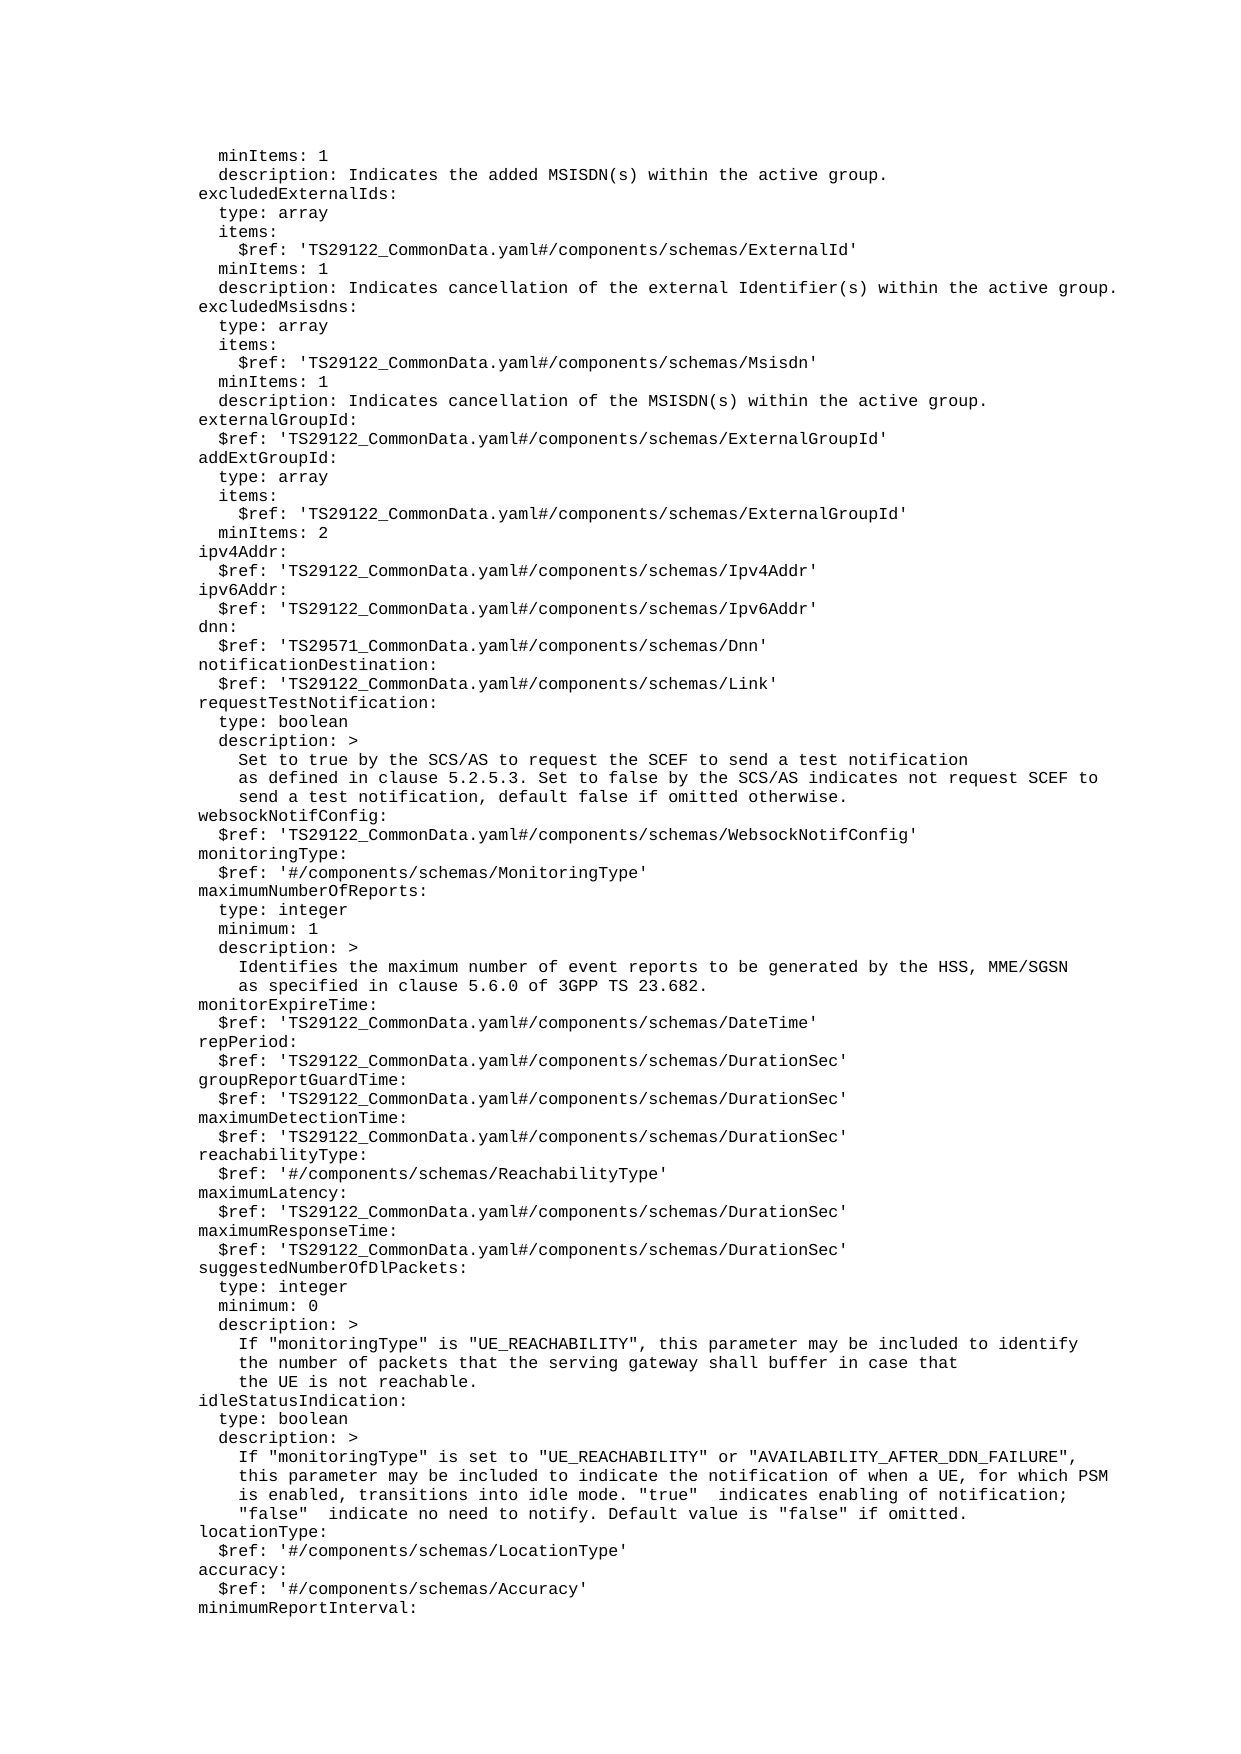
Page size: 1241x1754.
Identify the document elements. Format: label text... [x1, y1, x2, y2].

text $ref: 'TS29122_CommonData.yaml#/components/schemas/DurationSec' [118, 1128, 1122, 1147]
text type: array [118, 317, 1122, 336]
text $ref: 'TS29122_CommonData.yaml#/components/schemas/ExternalGroupId' [118, 431, 1122, 449]
text minItems: 1 [118, 261, 1122, 280]
text minItems: 1 [118, 374, 1122, 393]
text locationType: [118, 1524, 1122, 1543]
text description: > [118, 732, 1122, 751]
text maximumLatency: [118, 1185, 1122, 1203]
text items: [118, 487, 1122, 506]
text minItems: 2 [118, 525, 1122, 544]
text description: Indicates cancellation of the external Identifier(s) within the active group. [118, 280, 1122, 298]
text type: boolean [118, 713, 1122, 732]
text $ref: 'TS29571_CommonData.yaml#/components/schemas/Dnn' [118, 638, 1122, 657]
text suggestedNumberOfDlPackets: [118, 1260, 1122, 1279]
text $ref: 'TS29122_CommonData.yaml#/components/schemas/WebsockNotifConfig' [118, 826, 1122, 845]
text $ref: 'TS29122_CommonData.yaml#/components/schemas/DurationSec' [118, 1090, 1122, 1109]
text the number of packets that the serving gateway shall buffer in case that [118, 1354, 1122, 1373]
text Identifies the maximum number of event reports to be generated by the HSS, MME/SGSN [118, 958, 1122, 977]
text notificationDestination: [118, 657, 1122, 676]
text excludedExternalIds: [118, 185, 1122, 204]
text idleStatusIndication: [118, 1392, 1122, 1411]
text monitoringType: [118, 845, 1122, 864]
text externalGroupId: [118, 412, 1122, 431]
text requestTestNotification: [118, 694, 1122, 713]
text $ref: 'TS29122_CommonData.yaml#/components/schemas/ExternalGroupId' [118, 506, 1122, 525]
text type: integer [118, 1279, 1122, 1298]
text addExtGroupId: [118, 449, 1122, 468]
text type: boolean [118, 1411, 1122, 1430]
text $ref: '#/components/schemas/ReachabilityType' [118, 1166, 1122, 1185]
text this parameter may be included to indicate the notification of when a UE, for which PSM [118, 1467, 1122, 1486]
text description: > [118, 1430, 1122, 1449]
text type: array [118, 468, 1122, 487]
text as defined in clause 5.2.5.3. Set to false by the SCS/AS indicates not request SCEF to [118, 770, 1122, 789]
text description: Indicates cancellation of the MSISDN(s) within the active group. [118, 393, 1122, 412]
text is enabled, transitions into idle mode. "true" indicates enabling of notification; [118, 1486, 1122, 1505]
text description: > [118, 939, 1122, 958]
text maximumNumberOfReports: [118, 883, 1122, 902]
text description: Indicates the added MSISDN(s) within the active group. [118, 167, 1122, 185]
text $ref: '#/components/schemas/MonitoringType' [118, 864, 1122, 883]
text $ref: 'TS29122_CommonData.yaml#/components/schemas/DurationSec' [118, 1203, 1122, 1222]
text type: array [118, 204, 1122, 223]
text $ref: '#/components/schemas/Accuracy' [118, 1581, 1122, 1599]
text items: [118, 223, 1122, 242]
text $ref: 'TS29122_CommonData.yaml#/components/schemas/Ipv4Addr' [118, 562, 1122, 581]
text as specified in clause 5.6.0 of 3GPP TS 23.682. [118, 977, 1122, 996]
text dnn: [118, 619, 1122, 638]
text $ref: 'TS29122_CommonData.yaml#/components/schemas/DurationSec' [118, 1053, 1122, 1072]
text monitorExpireTime: [118, 996, 1122, 1015]
text reachabilityType: [118, 1147, 1122, 1166]
text $ref: 'TS29122_CommonData.yaml#/components/schemas/Msisdn' [118, 355, 1122, 374]
text minItems: 1 [118, 148, 1122, 167]
text minimum: 1 [118, 921, 1122, 939]
text websockNotifConfig: [118, 808, 1122, 826]
text $ref: 'TS29122_CommonData.yaml#/components/schemas/DateTime' [118, 1015, 1122, 1034]
text accuracy: [118, 1562, 1122, 1581]
text items: [118, 336, 1122, 355]
text $ref: '#/components/schemas/LocationType' [118, 1543, 1122, 1562]
text the UE is not reachable. [118, 1373, 1122, 1392]
text ipv4Addr: [118, 544, 1122, 562]
text If "monitoringType" is set to "UE_REACHABILITY" or "AVAILABILITY_AFTER_DDN_FAILURE", [118, 1449, 1122, 1467]
text $ref: 'TS29122_CommonData.yaml#/components/schemas/Link' [118, 676, 1122, 694]
text ipv6Addr: [118, 581, 1122, 600]
text excludedMsisdns: [118, 298, 1122, 317]
text minimum: 0 [118, 1298, 1122, 1317]
text Set to true by the SCS/AS to request the SCEF to send a test notification [118, 751, 1122, 770]
text $ref: 'TS29122_CommonData.yaml#/components/schemas/DurationSec' [118, 1241, 1122, 1260]
text If "monitoringType" is "UE_REACHABILITY", this parameter may be included to identify [118, 1336, 1122, 1354]
text $ref: 'TS29122_CommonData.yaml#/components/schemas/Ipv6Addr' [118, 600, 1122, 619]
text "false" indicate no need to notify. Default value is "false" if omitted. [118, 1505, 1122, 1524]
text description: > [118, 1317, 1122, 1336]
text groupReportGuardTime: [118, 1072, 1122, 1090]
text send a test notification, default false if omitted otherwise. [118, 789, 1122, 808]
text type: integer [118, 902, 1122, 921]
text minimumReportInterval: [118, 1599, 1122, 1618]
text repPeriod: [118, 1034, 1122, 1053]
text $ref: 'TS29122_CommonData.yaml#/components/schemas/ExternalId' [118, 242, 1122, 261]
text maximumResponseTime: [118, 1222, 1122, 1241]
text maximumDetectionTime: [118, 1109, 1122, 1128]
